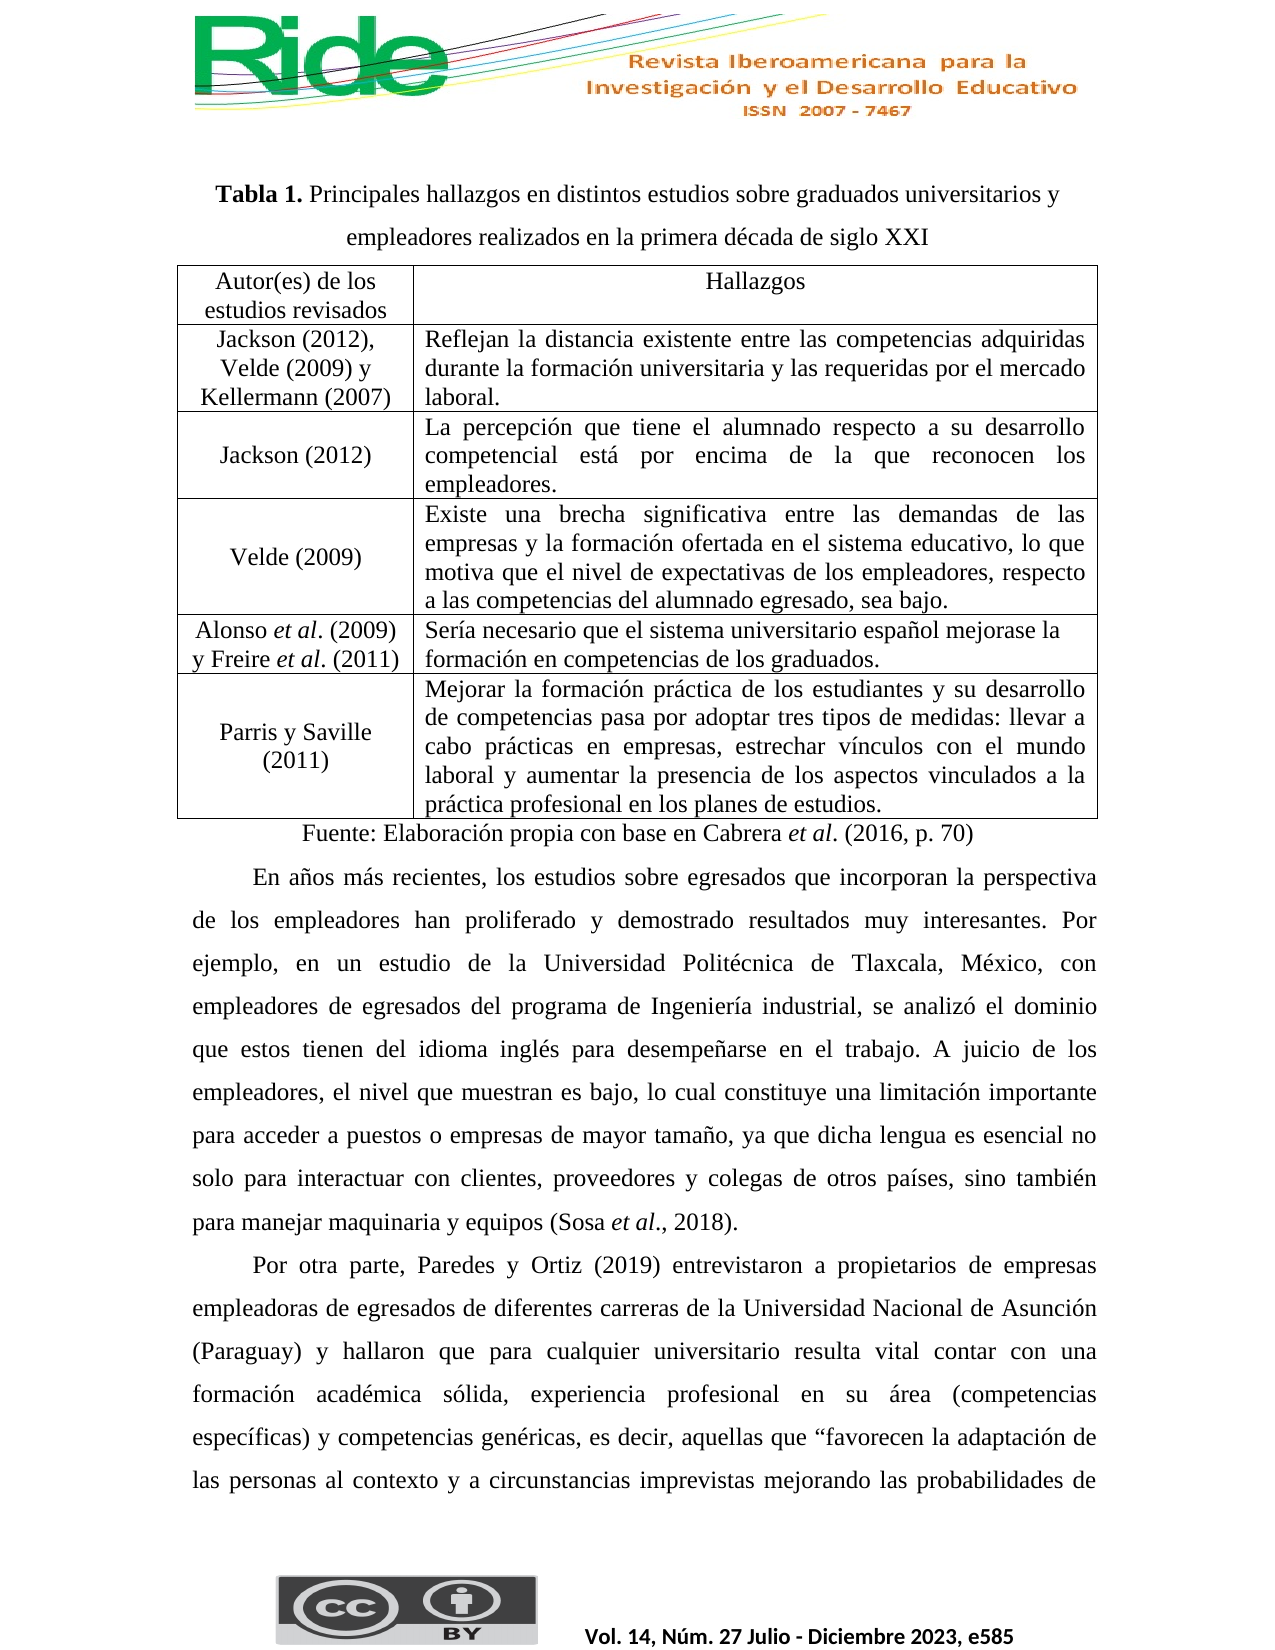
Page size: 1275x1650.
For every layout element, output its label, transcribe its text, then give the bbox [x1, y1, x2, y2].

text Tabla 1. Principales hallazgos en distintos estudios sobre graduados universitarios y empleadores realizados en la primera década de siglo XXI [177, 179, 1098, 251]
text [192, 1250, 1098, 1494]
picture [194, 14, 1081, 119]
table_cell Alonso et al. (2009) y Freire et al. (2011) [178, 615, 413, 673]
picture [275, 1575, 538, 1645]
table_cell Existe una brecha significativa entre las demandas de las empresas y la formación ofertada en el sistema educativo, lo que motiva que el nivel de expectativas de los empleadores, respecto a las competencias del alumnado egresado, sea bajo. [414, 499, 1097, 614]
table_header Hallazgos [414, 266, 1097, 323]
table_cell Mejorar la formación práctica de los estudiantes y su desarrollo de competencias pasa por adoptar tres tipos de medidas: llevar a cabo prácticas en empresas, estrechar vínculos con el mundo laboral y aumentar la presencia de los aspectos vinculados a la práctica profesional en los planes de estudios. [414, 674, 1097, 817]
table_cell Parris y Saville (2011) [178, 674, 413, 817]
table_cell Jackson (2012) [178, 412, 413, 498]
table_cell Jackson (2012), Velde (2009) y Kellermann (2007) [178, 325, 413, 411]
table_header Autor(es) de los estudios revisados [178, 266, 413, 323]
text En años más recientes, los estudios sobre egresados que incorporan la perspectiva de los empleadores han proliferado y demostrado resultados muy interesantes. Por ejemplo, en un estudio de la Universidad Politécnica de Tlaxcala, México, con empleadores de egresados del programa de Ingeniería industrial, se analizó el dominio que estos tienen del idioma inglés para desempeñarse en el trabajo. A juicio de los empleadores, el nivel que muestran es bajo, lo cual constituye una limitación importante para acceder a puestos o empresas de mayor tamaño, ya que dicha lengua es esencial no solo para interactuar con clientes, proveedores y colegas de otros países, sino también para manejar maquinaria y equipos (Sosa et al., 2018). [192, 862, 1098, 1235]
text Fuente: Elaboración propia con base en Cabrera et al. (2016, p. 70) [177, 819, 1098, 847]
table_cell La percepción que tiene el alumnado respecto a su desarrollo competencial está por encima de la que reconocen los empleadores. [414, 412, 1097, 498]
table_cell Reflejan la distancia existente entre las competencias adquiridas durante la formación universitaria y las requeridas por el mercado laboral. [414, 325, 1097, 411]
table_cell Velde (2009) [178, 499, 413, 614]
table_cell Sería necesario que el sistema universitario español mejorase la formación en competencias de los graduados. [414, 615, 1097, 673]
